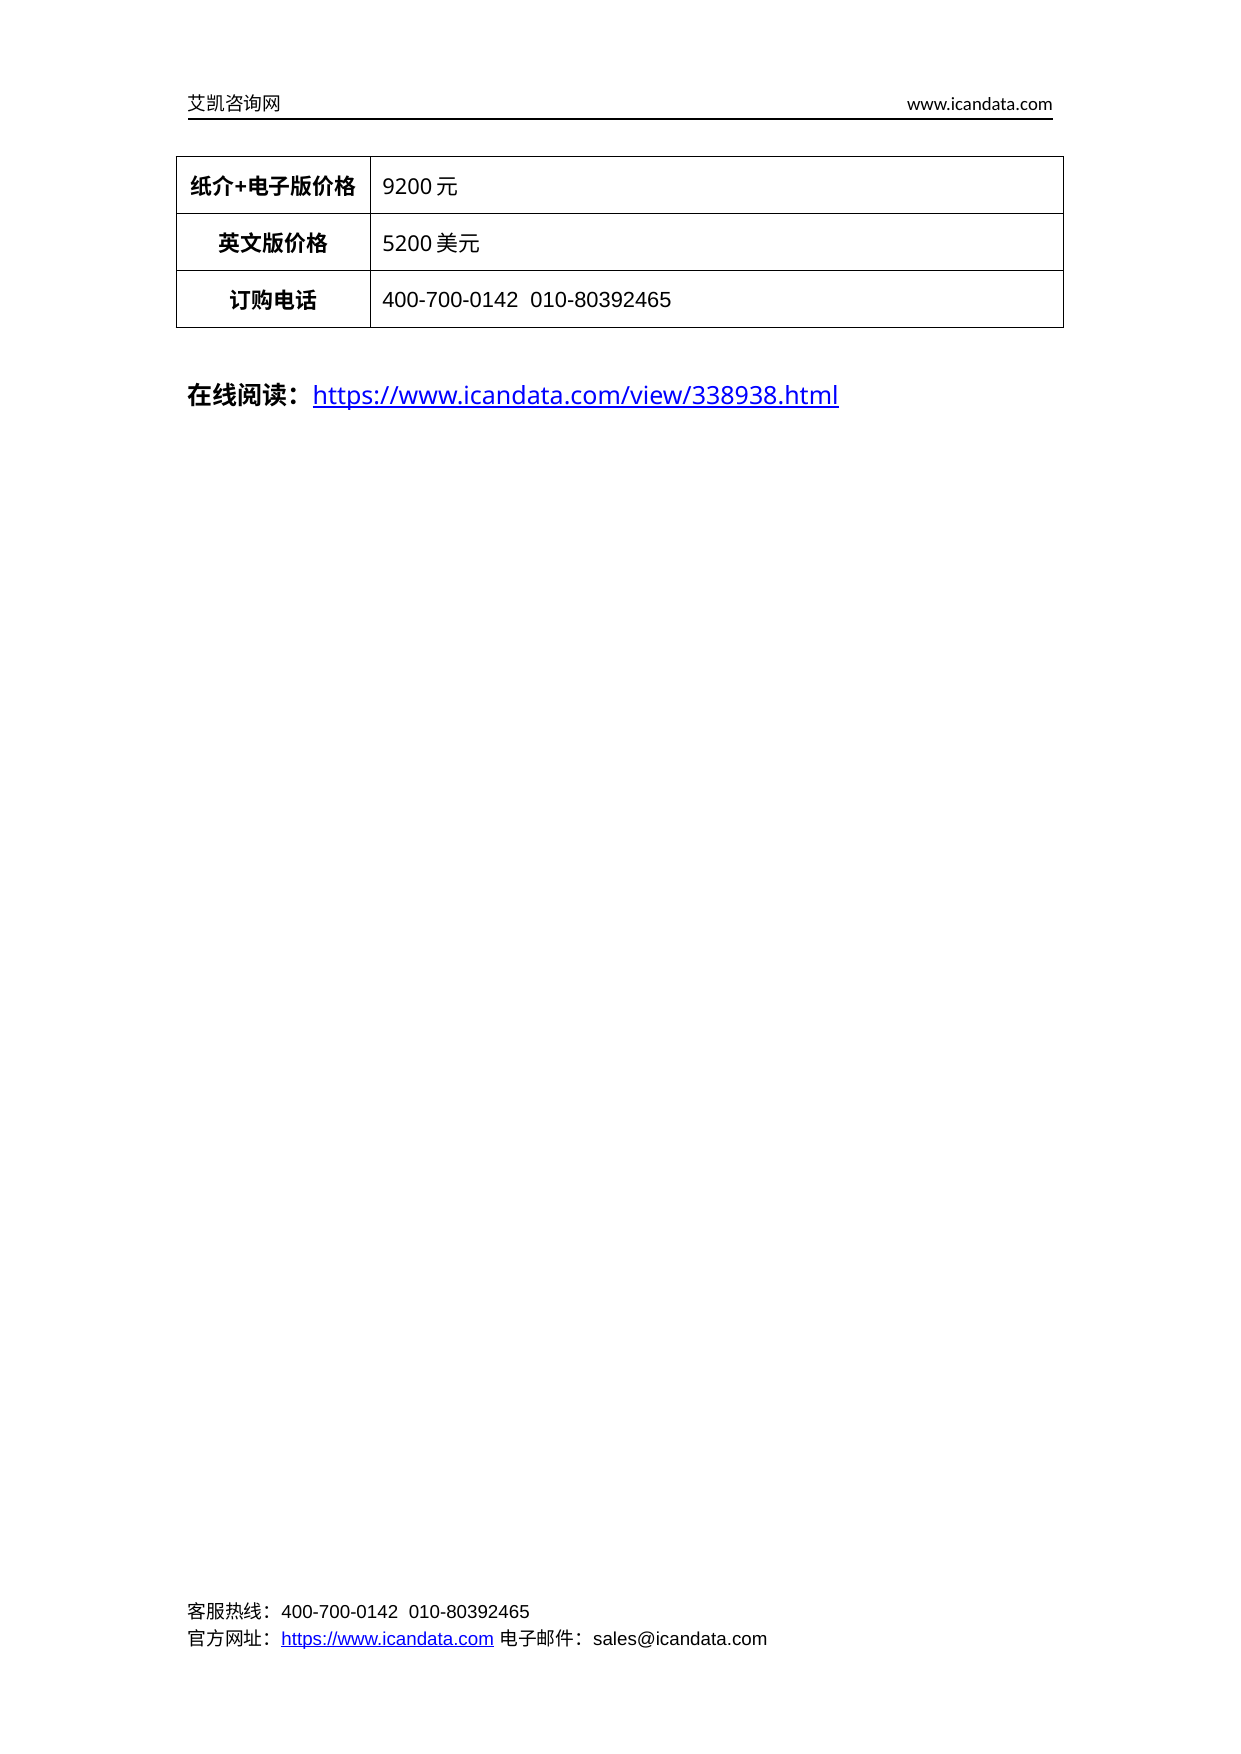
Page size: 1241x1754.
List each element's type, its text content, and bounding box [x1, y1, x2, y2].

table_cell 英文版价格 [177, 214, 370, 270]
table_cell 400-700-0142 010-80392465 [371, 271, 1063, 327]
text 在线阅读：https://www.icandata.com/view/338938.html [187, 361, 1053, 426]
table_cell 9200元 [371, 157, 1063, 213]
table_cell 5200美元 [371, 214, 1063, 270]
table_cell 订购电话 [177, 271, 370, 327]
table_cell 纸介+电子版价格 [177, 157, 370, 213]
